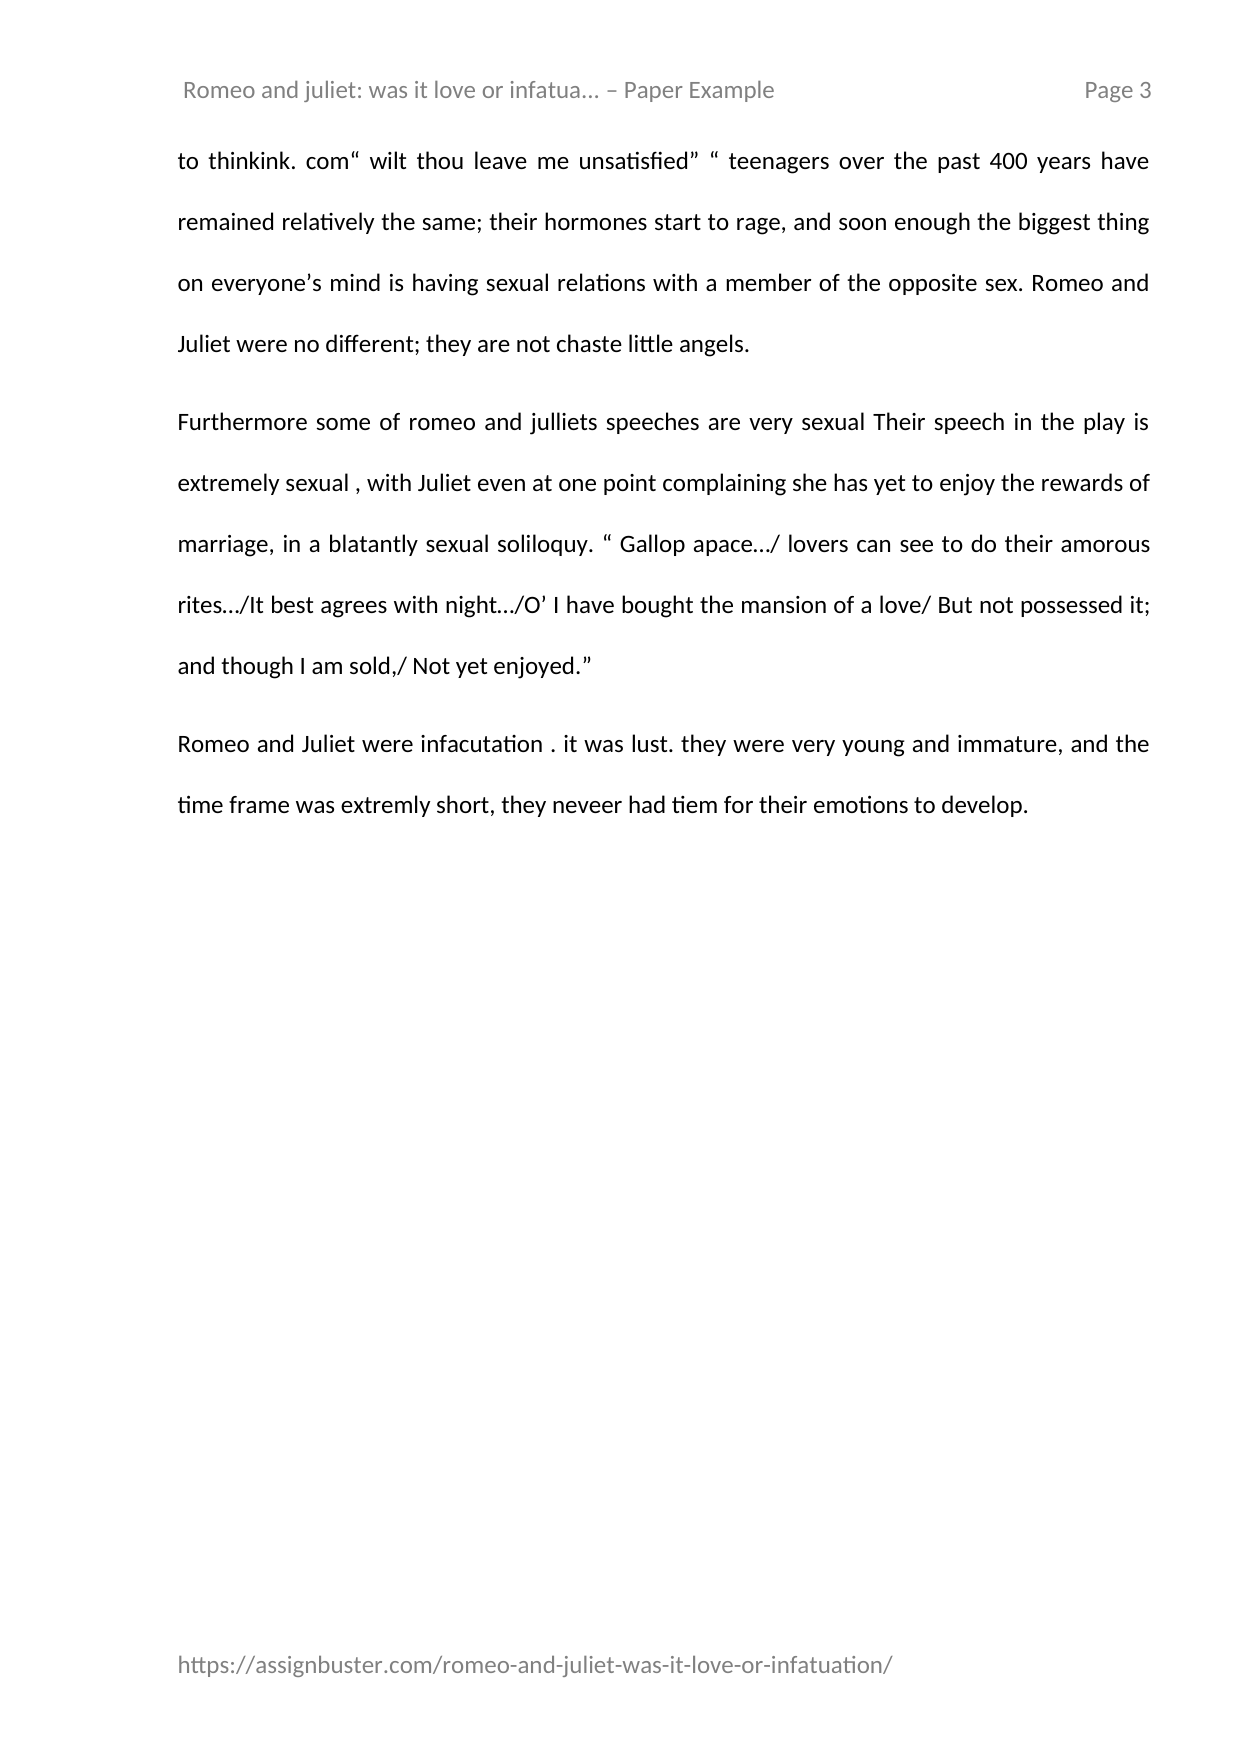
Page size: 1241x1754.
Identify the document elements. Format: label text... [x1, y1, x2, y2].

text Romeo and Juliet were infacutation . it was lust. they were very young and immature, and the time frame was extremly short, they neveer had tiem for their emotions to develop. [177, 728, 1152, 819]
text Furthermore some of romeo and julliets speeches are very sexual Their speech in the play is extremely sexual , with Juliet even at one point complaining she has yet to enjoy the rewards of marriage, in a blatantly sexual soliloquy. “ Gallop apace…/ lovers can see to do their amorous rites…/It best agrees with night…/O’ I have bought the mansion of a love/ But not possessed it; and though I am sold,/ Not yet enjoyed.” [177, 406, 1152, 681]
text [177, 145, 1152, 359]
